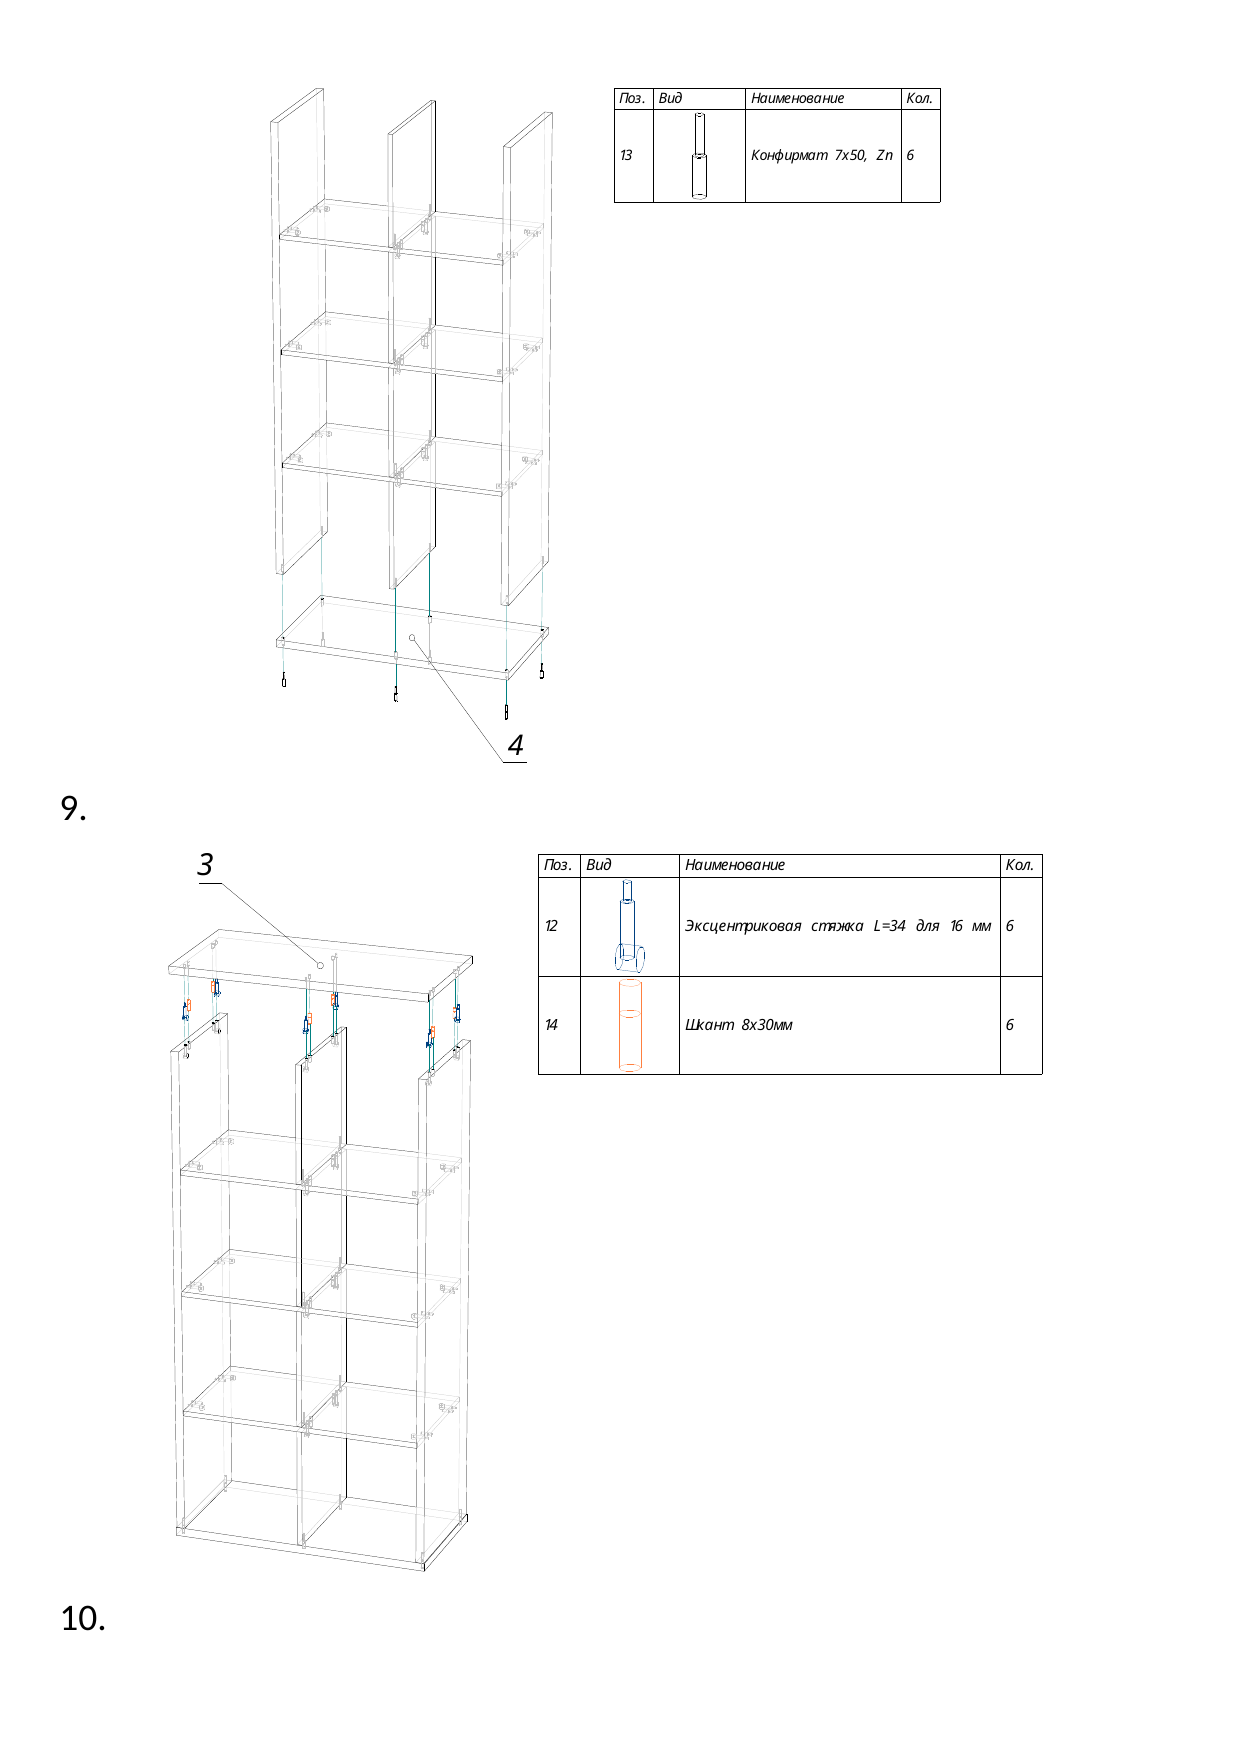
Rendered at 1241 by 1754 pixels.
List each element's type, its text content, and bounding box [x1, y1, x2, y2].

text 10. [59, 1594, 1152, 1639]
text 9. [59, 784, 1152, 830]
